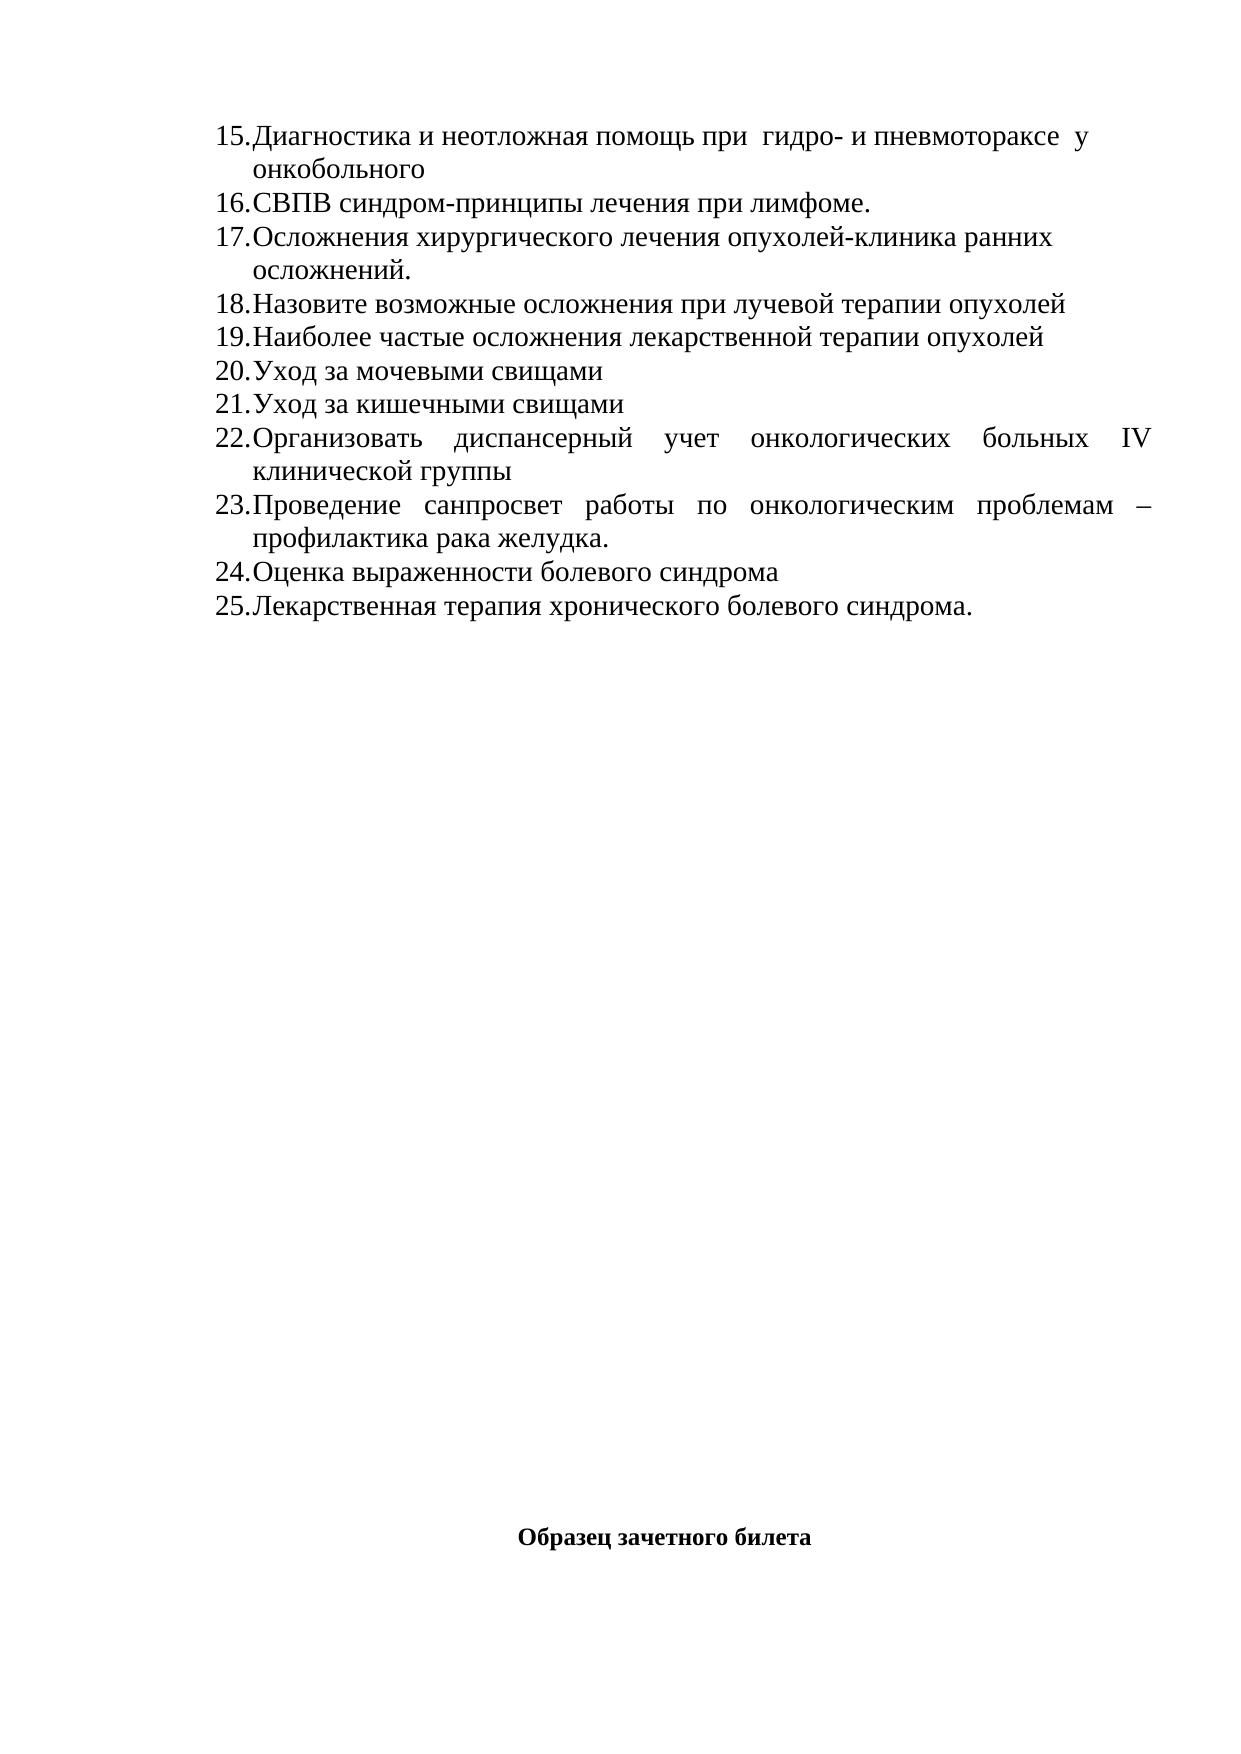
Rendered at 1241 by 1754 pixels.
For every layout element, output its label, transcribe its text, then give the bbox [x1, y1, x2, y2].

list СВПВ синдром-принципы лечения при лимфоме. [215, 185, 1152, 219]
list Уход за мочевыми свищами [215, 353, 1152, 386]
list Осложнения хирургического лечения опухолей-клиника ранних осложнений. [215, 219, 1152, 286]
list Оценка выраженности болевого синдрома [215, 554, 1152, 588]
list Проведение санпросвет работы по онкологическим проблемам – профилактика рака желудка. [215, 487, 1152, 554]
list Организовать диспансерный учет онкологических больных IV клинической группы [215, 420, 1152, 487]
list Назовите возможные осложнения при лучевой терапии опухолей [215, 286, 1152, 319]
list Наиболее частые осложнения лекарственной терапии опухолей [215, 319, 1152, 353]
list Диагностика и неотложная помощь при гидро- и пневмотораксе у онкобольного [215, 118, 1152, 185]
text Образец зачетного билета [177, 1522, 1152, 1551]
list Лекарственная терапия хронического болевого синдрома. [215, 588, 1152, 621]
list Уход за кишечными свищами [215, 386, 1152, 420]
